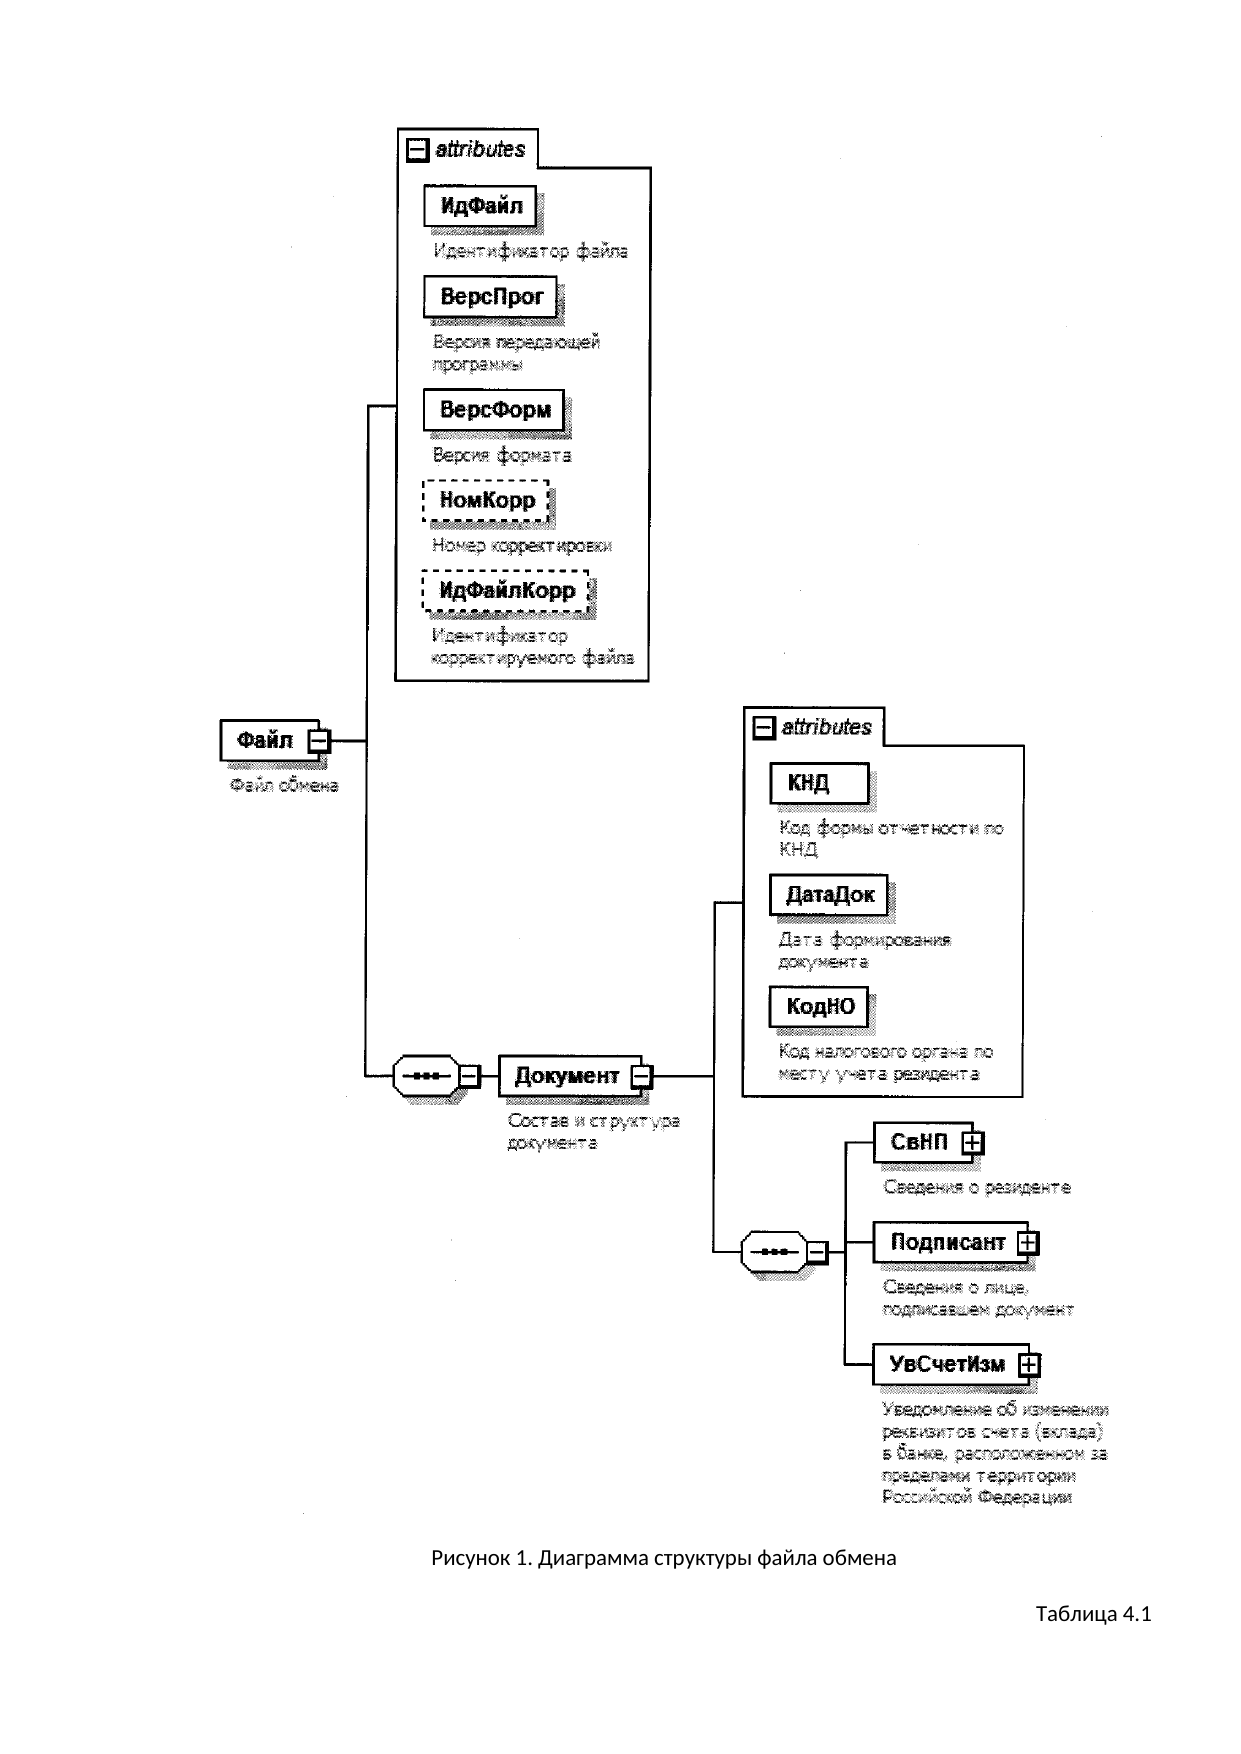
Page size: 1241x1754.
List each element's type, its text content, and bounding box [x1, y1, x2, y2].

text Рисунок 1. Диаграмма структуры файла обмена [177, 1543, 1152, 1571]
text Таблица 4.1 [177, 1599, 1152, 1627]
picture [211, 118, 1118, 1515]
